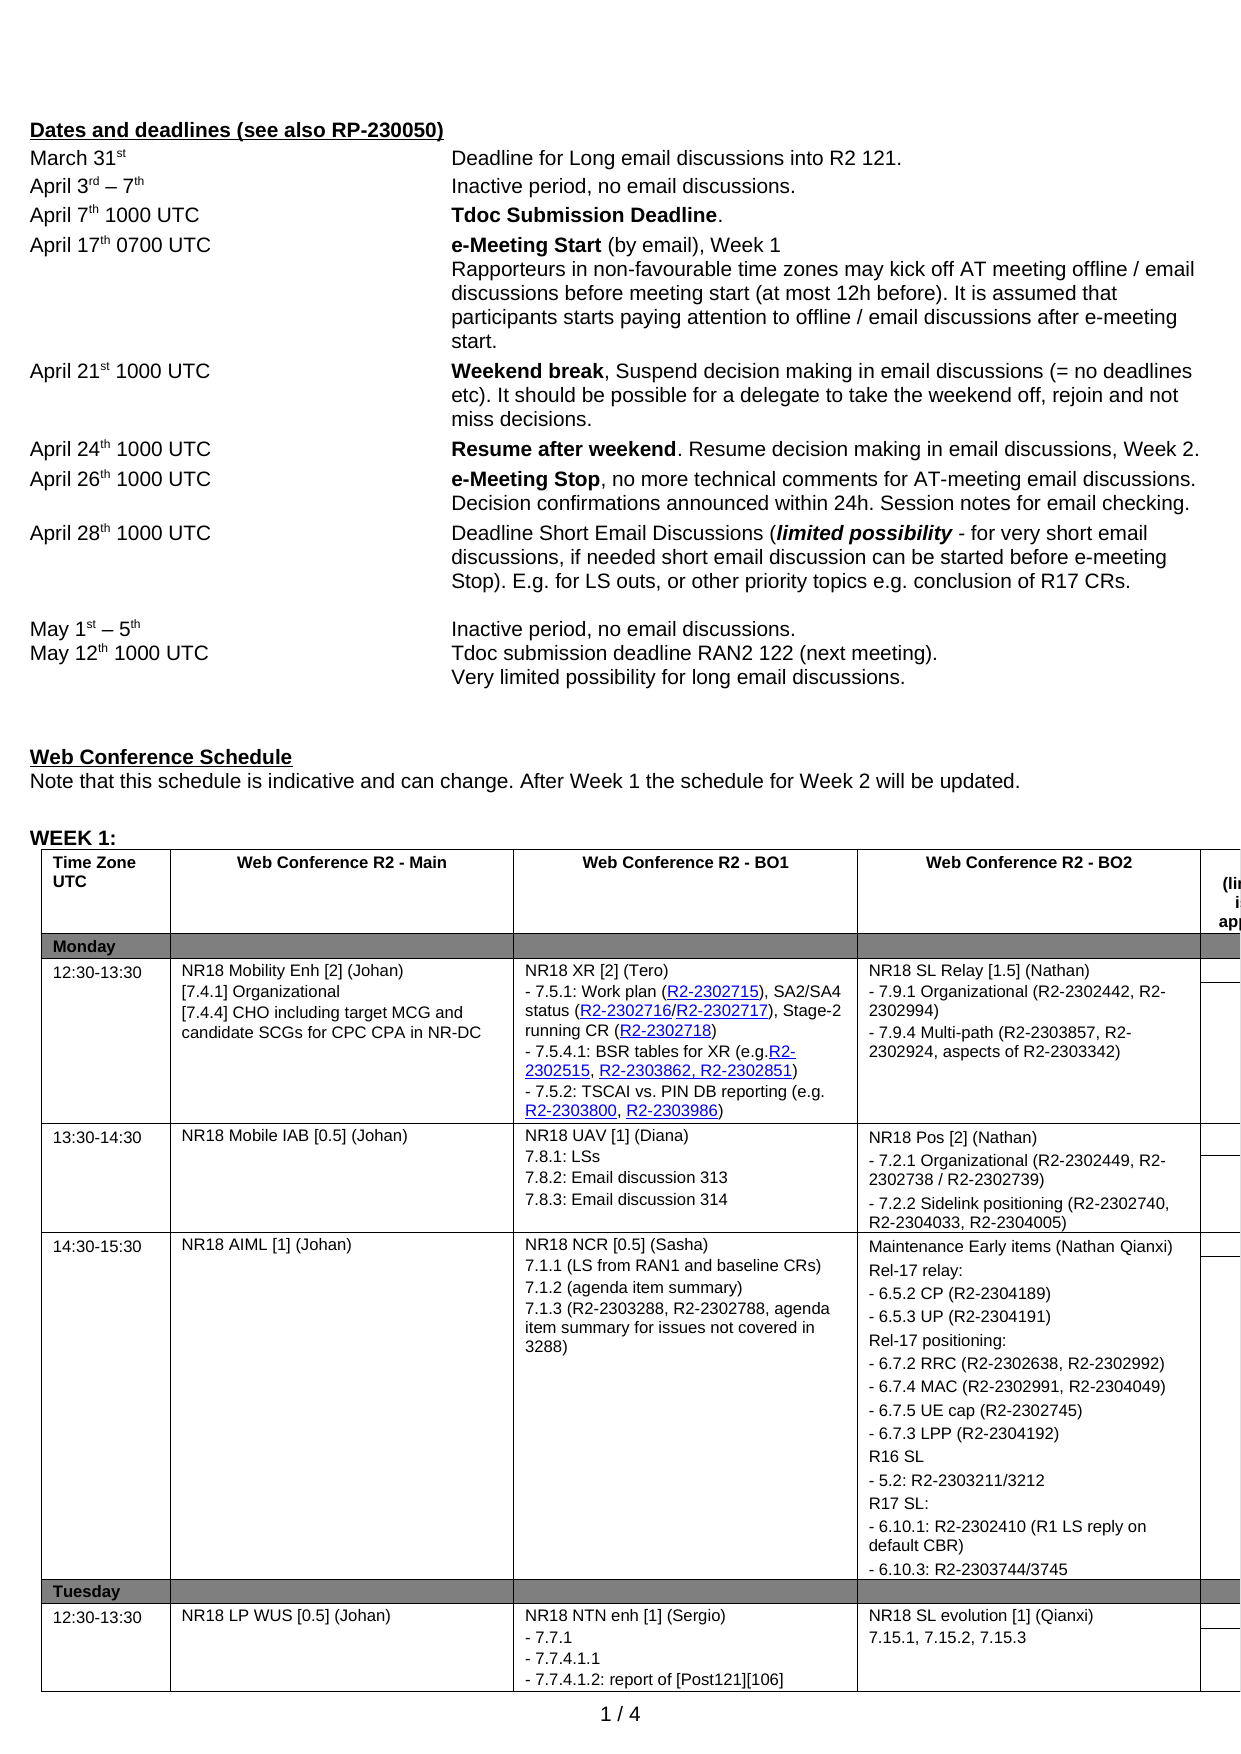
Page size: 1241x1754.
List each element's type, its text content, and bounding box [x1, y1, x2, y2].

text Web Conference Schedule [29, 745, 1211, 769]
text WEEK 1: [29, 825, 1211, 849]
title April 17th 0700 UTC e-Meeting Start (by email), Week 1 Rapporteurs in non-favourable time zones may kick off AT meeting offline / email discussions before meeting start (at most 12h before). It is assumed that participants starts paying attention to offline / email discussions after e-meeting start. [29, 233, 1211, 352]
text April 3rd – 7th Inactive period, no email discussions. [29, 174, 1211, 198]
table_cell [1201, 1629, 1240, 1691]
table_cell NR18 SL Relay [1.5] (Nathan) - 7.9.1 Organizational (R2-2302442, R2-2302994) - 7.9.4 Multi-path (R2-2303857, R2-2302924, aspects of R2-2303342) [858, 959, 1200, 1122]
table_header Web Conference R2 - BO1 [514, 850, 857, 933]
table_header Web Conference R2 - Main [171, 850, 513, 933]
table_cell NR18 SL evolution [1] (Qianxi) 7.15.1, 7.15.2, 7.15.3 [858, 1604, 1200, 1691]
table_cell [514, 1580, 857, 1603]
table_cell [1201, 1604, 1240, 1627]
text April 7th 1000 UTC Tdoc Submission Deadline. [29, 202, 1211, 226]
table_cell Tuesday [42, 1580, 170, 1603]
text May 12th 1000 UTC Tdoc submission deadline RAN2 122 (next meeting). [29, 641, 1211, 665]
text May 1st – 5th Inactive period, no email discussions. [29, 617, 1211, 641]
table_cell [171, 1580, 513, 1603]
table_cell 14:30-15:30 [42, 1233, 170, 1579]
table_cell Maintenance Early items (Nathan Qianxi) Rel-17 relay: - 6.5.2 CP (R2-2304189) - 6.5.3 UP (R2-2304191) Rel-17 positioning: - 6.7.2 RRC (R2-2302638, R2-2302992) - 6.7.4 MAC (R2-2302991, R2-2304049) - 6.7.5 UE cap (R2-2302745) - 6.7.3 LPP (R2-2304192) R16 SL - 5.2: R2-2303211/3212 R17 SL: - 6.10.1: R2-2302410 (R1 LS reply on default CBR) - 6.10.3: R2-2303744/3745 [858, 1233, 1200, 1579]
table_cell Monday [42, 934, 170, 958]
table_cell NR18 XR [2] (Tero) - 7.5.1: Work plan (R2-2302715), SA2/SA4 status (R2-2302716/R2-2302717), Stage-2 running CR (R2-2302718) - 7.5.4.1: BSR tables for XR (e.g.R2-2302515, R2-2303862, R2-2302851) - 7.5.2: TSCAI vs. PIN DB reporting (e.g. R2-2303800, R2-2303986) [514, 959, 857, 1122]
table_header Time Zone UTC [42, 850, 170, 933]
table_cell NR18 Mobile IAB [0.5] (Johan) [171, 1124, 513, 1232]
table_header Web Conference R2 - BO2 [858, 850, 1200, 933]
table_cell [858, 934, 1200, 958]
table_cell [1201, 1233, 1240, 1256]
text Dates and deadlines (see also RP-230050) [29, 118, 1211, 142]
table_cell [1201, 1580, 1240, 1603]
table_cell NR18 Pos [2] (Nathan) - 7.2.1 Organizational (R2-2302449, R2-2302738 / R2-2302739) - 7.2.2 Sidelink positioning (R2-2302740, R2-2304033, R2-2304005) [858, 1124, 1200, 1232]
table_cell [514, 934, 857, 958]
title April 21st 1000 UTC Weekend break, Suspend decision making in email discussions (= no deadlines etc). It should be possible for a delegate to take the weekend off, rejoin and not miss decisions. [29, 359, 1211, 431]
table_cell NR18 NTN enh [1] (Sergio) - 7.7.1 - 7.7.4.1.1 - 7.7.4.1.2: report of [Post121][106] [514, 1604, 857, 1691]
table_cell NR18 NCR [0.5] (Sasha) 7.1.1 (LS from RAN1 and baseline CRs) 7.1.2 (agenda item summary) 7.1.3 (R2-2303288, R2-2302788, agenda item summary for issues not covered in 3288) [514, 1233, 857, 1579]
table_cell [1201, 959, 1240, 982]
table_cell 12:30-13:30 [42, 959, 170, 1122]
table_cell [1201, 1257, 1240, 1579]
title April 26th 1000 UTC e-Meeting Stop, no more technical comments for AT-meeting email discussions. Decision confirmations announced within 24h. Session notes for email checking. [29, 467, 1211, 515]
title April 28th 1000 UTC Deadline Short Email Discussions (limited possibility - for very short email discussions, if needed short email discussion can be started before e-meeting Stop). E.g. for LS outs, or other priority topics e.g. conclusion of R17 CRs. [29, 521, 1211, 593]
text Very limited possibility for long email discussions. [29, 665, 1211, 689]
text March 31st Deadline for Long email discussions into R2 121. [29, 146, 1211, 170]
text Note that this schedule is indicative and can change. After Week 1 the schedule for Week 2 will be updated. [29, 769, 1211, 793]
table_cell NR18 AIML [1] (Johan) [171, 1233, 513, 1579]
table_cell [171, 934, 513, 958]
table_cell 12:30-13:30 [42, 1604, 170, 1691]
table_cell [858, 1580, 1200, 1603]
table_cell NR18 UAV [1] (Diana) 7.8.1: LSs 7.8.2: Email discussion 313 7.8.3: Email discussion 314 [514, 1124, 857, 1232]
table_cell NR18 Mobility Enh [2] (Johan) [7.4.1] Organizational [7.4.4] CHO including target MCG and candidate SCGs for CPC CPA in NR-DC [171, 959, 513, 1122]
table_cell [1201, 1156, 1240, 1232]
table_cell 13:30-14:30 [42, 1124, 170, 1232]
title April 24th 1000 UTC Resume after weekend. Resume decision making in email discussions, Week 2. [29, 437, 1211, 461]
table_cell NR18 LP WUS [0.5] (Johan) [171, 1604, 513, 1691]
table_cell [1201, 934, 1240, 958]
table_cell [1201, 1124, 1240, 1155]
table_cell [1201, 983, 1240, 1122]
